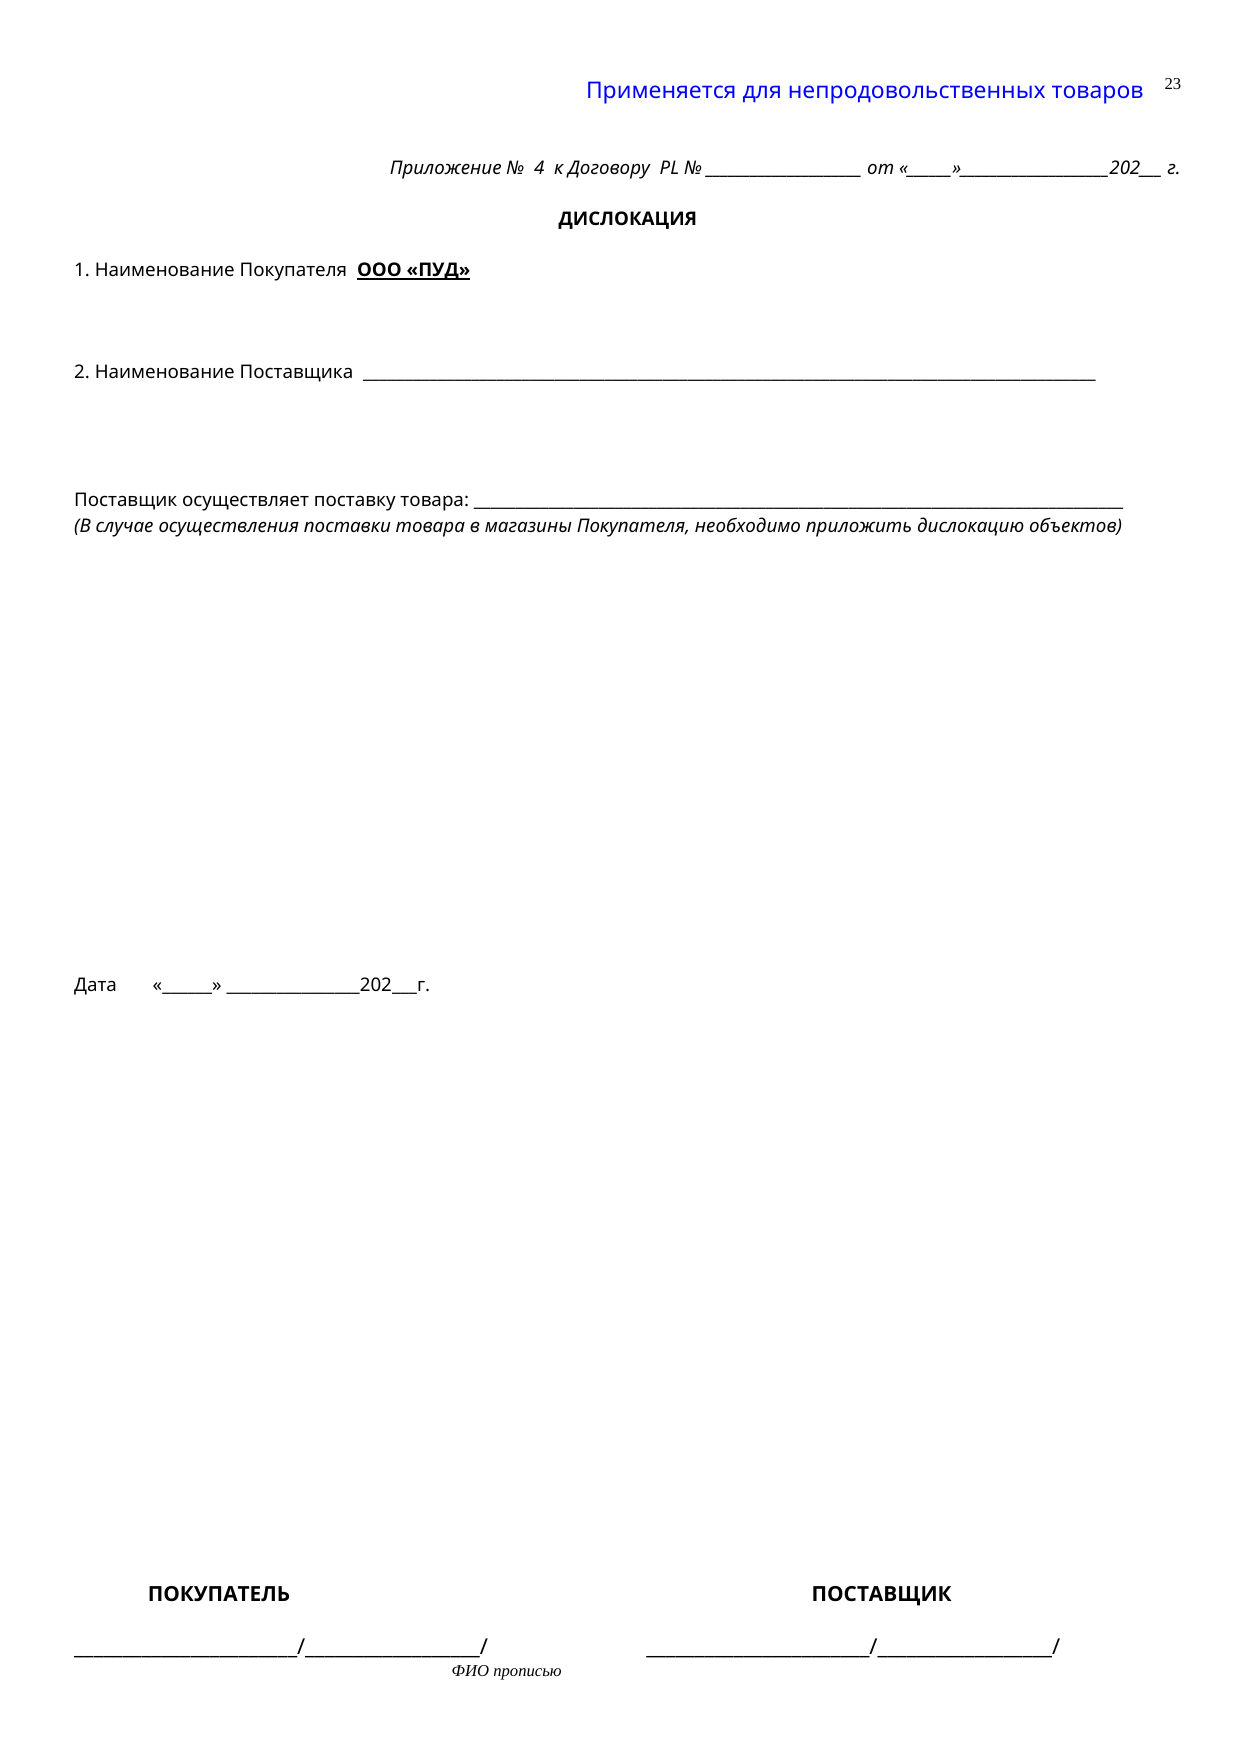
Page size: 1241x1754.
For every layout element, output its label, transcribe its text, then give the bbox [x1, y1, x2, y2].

text Поставщик осуществляет поставку товара: ______________________________________________________________________________ [74, 486, 1181, 512]
text 2. Наименование Поставщика ________________________________________________________________________________________ [74, 359, 1181, 384]
text Дата «______» ________________202___г. [74, 971, 1181, 997]
subtitle Приложение № 4 к Договору PL № _____________________ от «______»____________________202___ г. [118, 155, 1181, 180]
text 1. Наименование Покупателя ООО «ПУД» [74, 257, 1181, 282]
text ДИСЛОКАЦИЯ [74, 206, 1181, 231]
text (В случае осуществления поставки товара в магазины Покупателя, необходимо приложить дислокацию объектов) [74, 512, 1181, 537]
